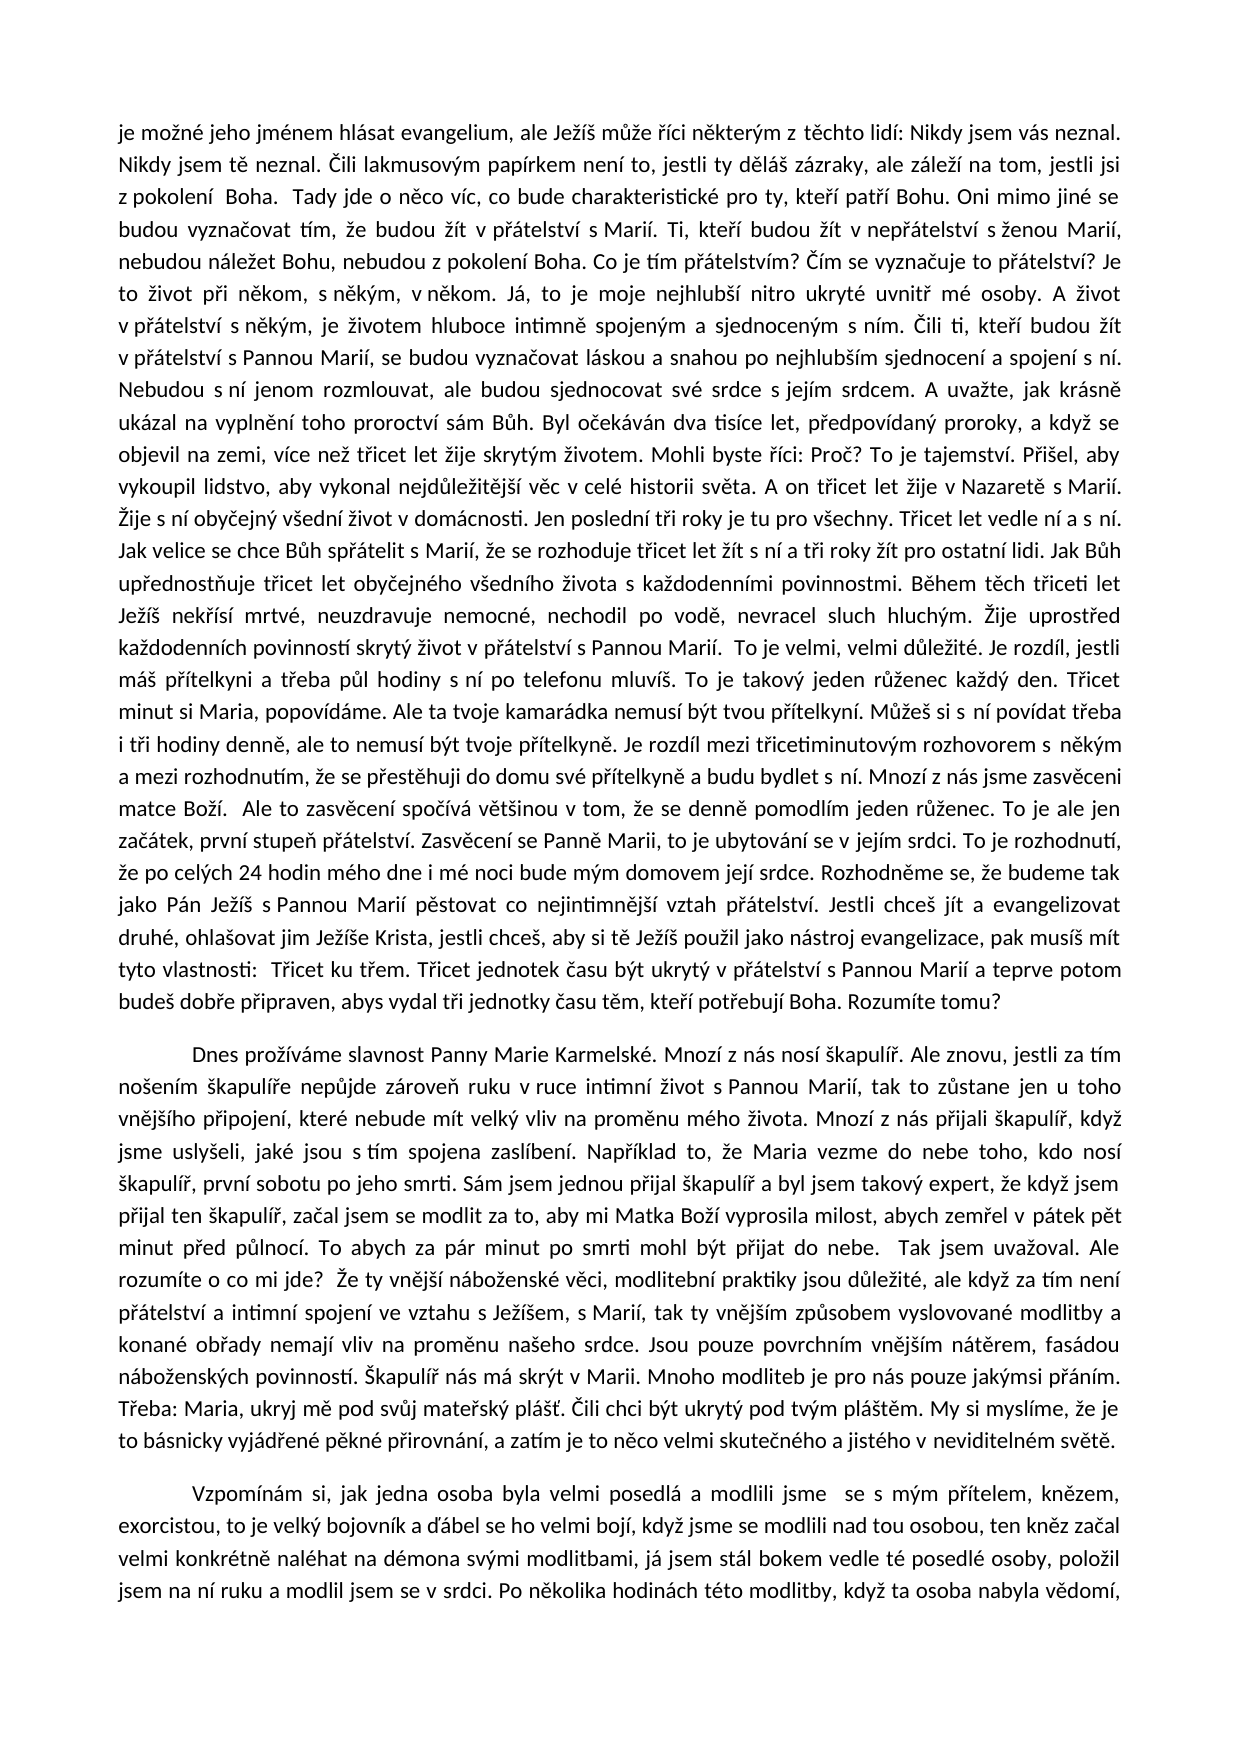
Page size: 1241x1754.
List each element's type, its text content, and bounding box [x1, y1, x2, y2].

text Dnes prožíváme slavnost Panny Marie Karmelské. Mnozí z nás nosí škapulíř. Ale znovu, jestli za tím nošením škapulíře nepůjde zároveň ruku v ruce intimní život s Pannou Marií, tak to zůstane jen u toho vnějšího připojení, které nebude mít velký vliv na proměnu mého života. Mnozí z nás přijali škapulíř, když jsme uslyšeli, jaké jsou s tím spojena zaslíbení. Například to, že Maria vezme do nebe toho, kdo nosí škapulíř, první sobotu po jeho smrti. Sám jsem jednou přijal škapulíř a byl jsem takový expert, že když jsem přijal ten škapulíř, začal jsem se modlit za to, aby mi Matka Boží vyprosila milost, abych zemřel v pátek pět minut před půlnocí. To abych za pár minut po smrti mohl být přijat do nebe. Tak jsem uvažoval. Ale rozumíte o co mi jde? Že ty vnější náboženské věci, modlitební praktiky jsou důležité, ale když za tím není přátelství a intimní spojení ve vztahu s Ježíšem, s Marií, tak ty vnějším způsobem vyslovované modlitby a konané obřady nemají vliv na proměnu našeho srdce. Jsou pouze povrchním vnějším nátěrem, fasádou náboženských povinností. Škapulíř nás má skrýt v Marii. Mnoho modliteb je pro nás pouze jakýmsi přáním. Třeba: Maria, ukryj mě pod svůj mateřský plášť. Čili chci být ukrytý pod tvým pláštěm. My si myslíme, že je to básnicky vyjádřené pěkné přirovnání, a zatím je to něco velmi skutečného a jistého v neviditelném světě. [118, 1040, 1122, 1454]
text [118, 1479, 1122, 1604]
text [118, 118, 1122, 1015]
